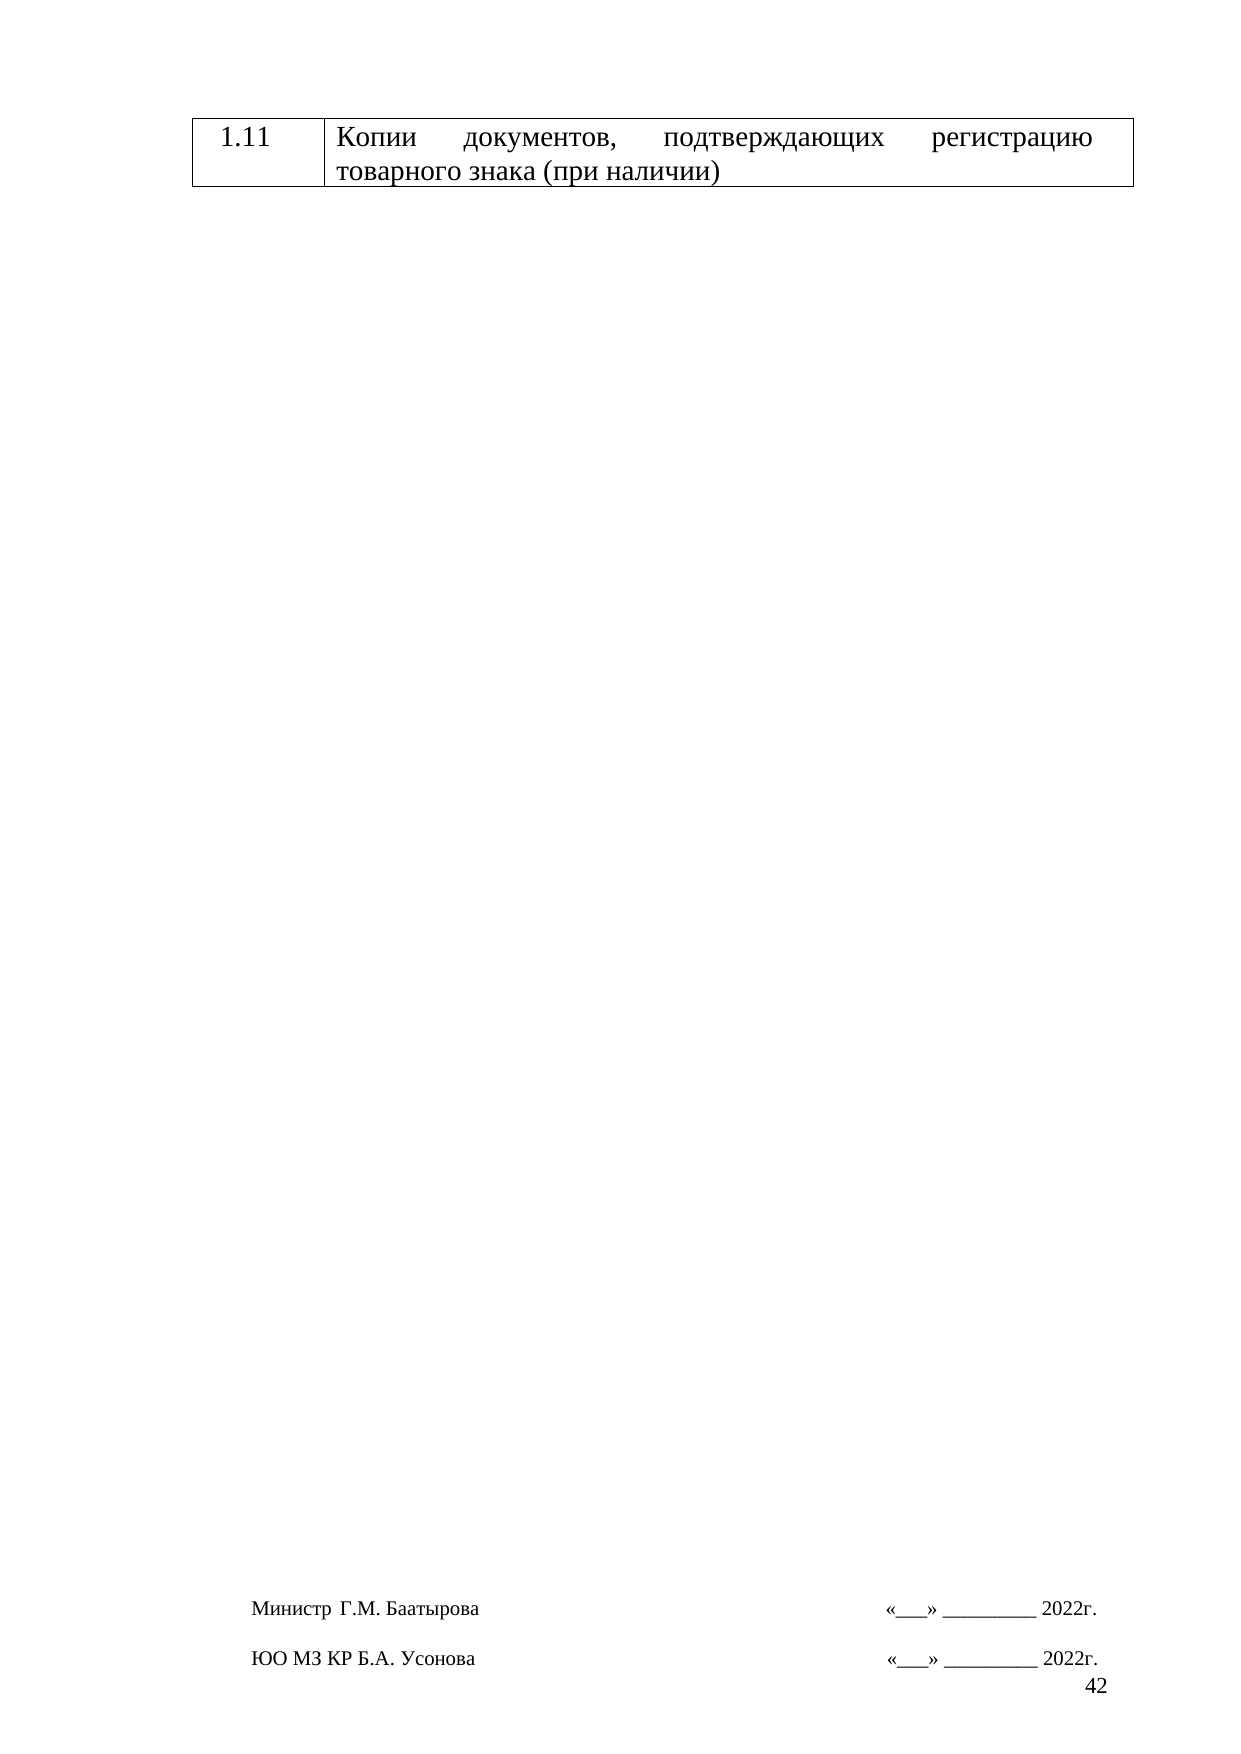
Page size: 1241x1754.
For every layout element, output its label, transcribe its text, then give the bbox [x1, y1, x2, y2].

table_cell Копии документов, подтверждающих регистрацию товарного знака (при наличии) [325, 119, 1133, 186]
table_cell 1.11 [193, 119, 324, 186]
